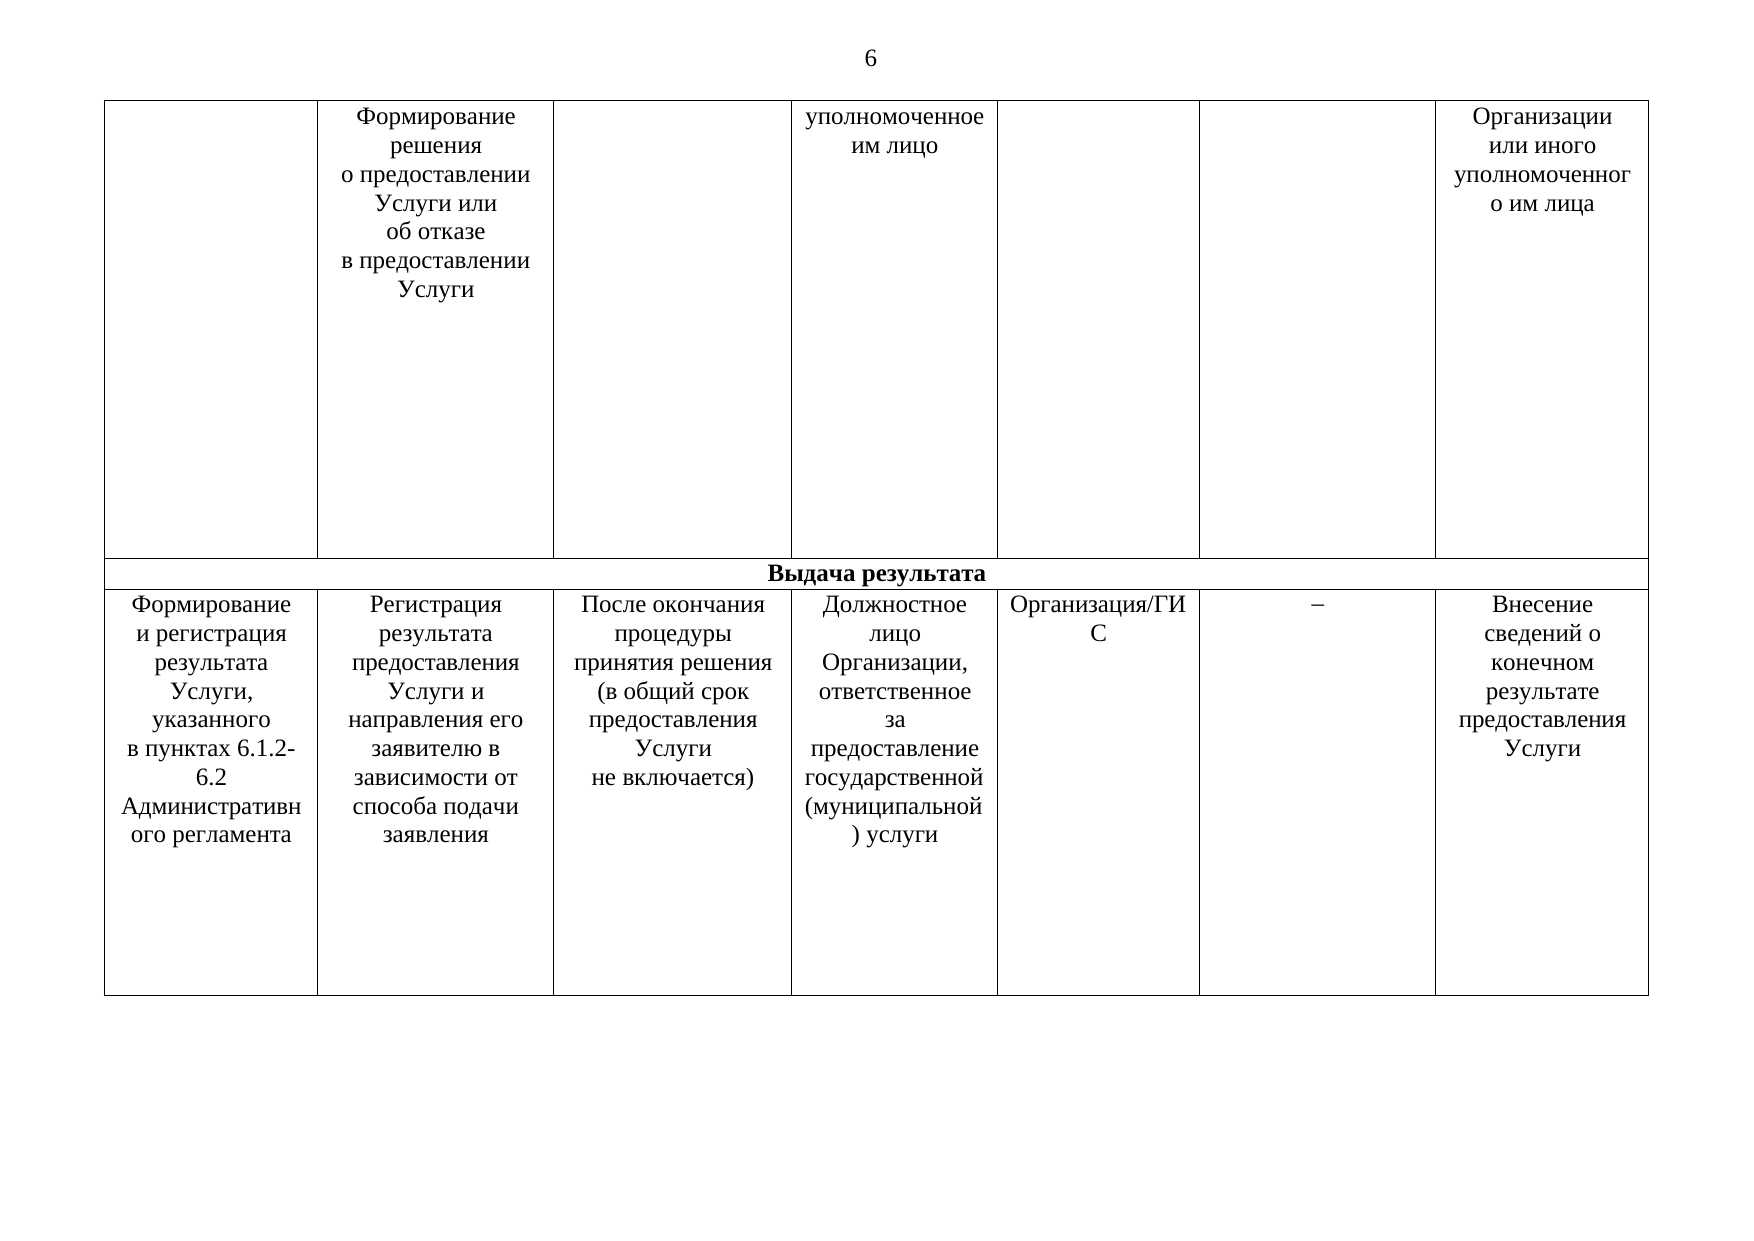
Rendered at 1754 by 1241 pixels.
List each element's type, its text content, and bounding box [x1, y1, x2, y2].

table_header Формирование решения о предоставлении Услуги или об отказе в предоставлении Услуги [318, 101, 553, 558]
table_cell Организация/ГИ С [998, 590, 1199, 995]
table_cell Формирование и регистрация результата Услуги, указанного в пунктах 6.1.2- 6.2 Административн ого регламента [105, 590, 317, 995]
table_header [1200, 101, 1435, 558]
table_cell После окончания процедуры принятия решения (в общий срок предоставления Услуги не включается) [554, 590, 791, 995]
table_header Организации или иного уполномоченног о им лица [1436, 101, 1648, 558]
table_cell Должностное лицо Организации, ответственное за предоставление государственной (муниципальной ) услуги [792, 590, 997, 995]
table_header уполномоченное им лицо [792, 101, 997, 558]
table_cell Выдача результата [105, 559, 1648, 588]
table_header [554, 101, 791, 558]
table_cell Внесение сведений о конечном результате предоставления Услуги [1436, 590, 1648, 995]
table_header [105, 101, 317, 558]
table_cell Регистрация результата предоставления Услуги и направления его заявителю в зависимости от способа подачи заявления [318, 590, 553, 995]
table_header [998, 101, 1199, 558]
table_cell – [1200, 590, 1435, 995]
